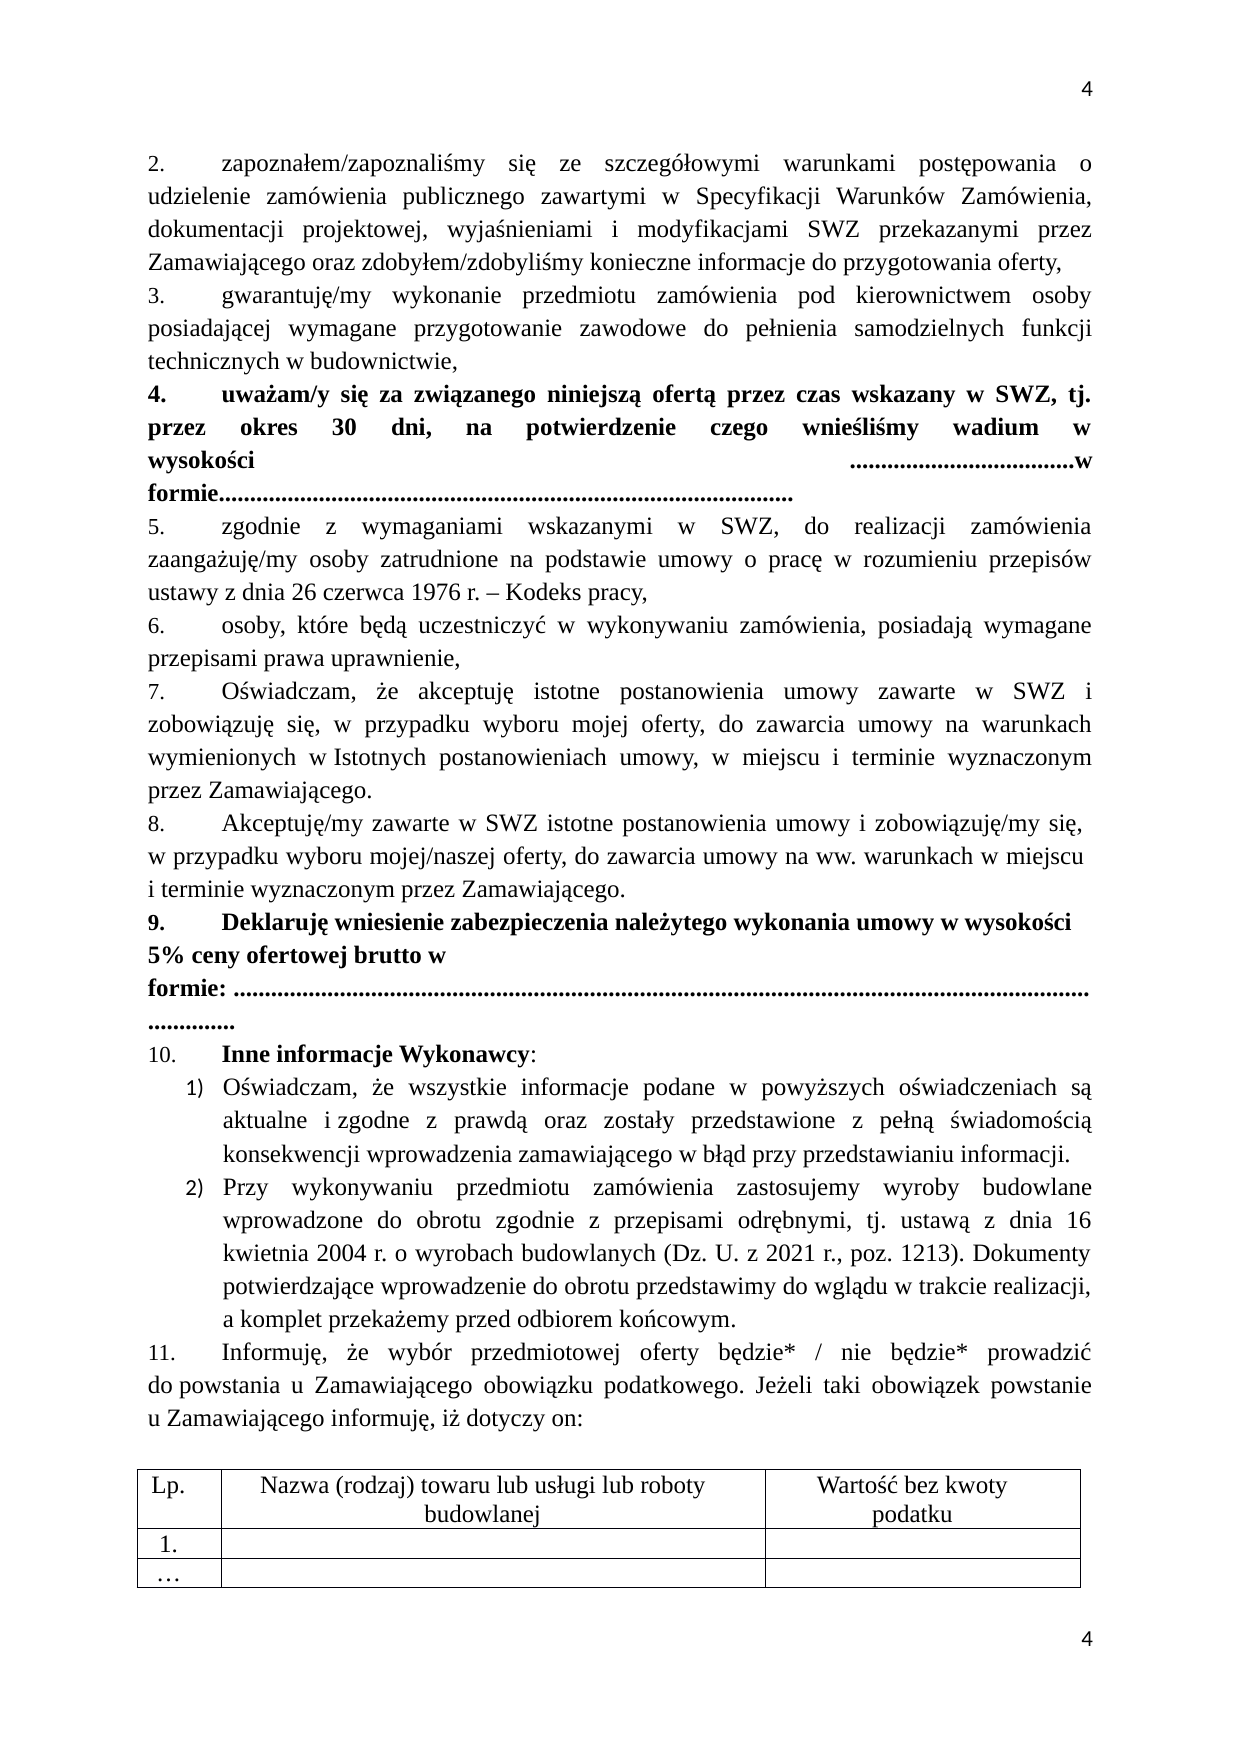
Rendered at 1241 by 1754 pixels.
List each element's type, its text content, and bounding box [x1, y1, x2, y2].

list uważam/y się za związanego niniejszą ofertą przez czas wskazany w SWZ, tj. przez okres 30 dni, na potwierdzenie czego wnieśliśmy wadium w wysokości ....................................w formie............................................................................................ [148, 379, 1092, 507]
list Oświadczam, że akceptuję istotne postanowienia umowy zawarte w SWZ i zobowiązuję się, w przypadku wyboru mojej oferty, do zawarcia umowy na warunkach wymienionych w Istotnych postanowieniach umowy, w miejscu i terminie wyznaczonym przez Zamawiającego. [148, 676, 1092, 804]
list zapoznałem/zapoznaliśmy się ze szczegółowymi warunkami postępowania o udzielenie zamówienia publicznego zawartymi w Specyfikacji Warunków Zamówienia, dokumentacji projektowej, wyjaśnieniami i modyfikacjami SWZ przekazanymi przez Zamawiającego oraz zdobyłem/zdobyliśmy konieczne informacje do przygotowania oferty, [148, 148, 1092, 276]
table_header Wartość bez kwoty podatku [766, 1470, 1080, 1528]
list Deklaruję wniesienie zabezpieczenia należytego wykonania umowy w wysokości 5% ceny ofertowej brutto w formie: ....................................................................................................................................................... [148, 907, 1092, 1035]
table_cell [222, 1529, 765, 1557]
table_cell [766, 1559, 1080, 1587]
list Akceptuję/my zawarte w SWZ istotne postanowienia umowy i zobowiązuję/my się, w przypadku wyboru mojej/naszej oferty, do zawarcia umowy na ww. warunkach w miejscu i terminie wyznaczonym przez Zamawiającego. [148, 808, 1092, 903]
table_cell … [138, 1559, 221, 1587]
table_cell [766, 1529, 1080, 1557]
table_cell 1. [138, 1529, 221, 1557]
list Inne informacje Wykonawcy: [148, 1039, 1092, 1068]
list Przy wykonywaniu przedmiotu zamówienia zastosujemy wyroby budowlane wprowadzone do obrotu zgodnie z przepisami odrębnymi, tj. ustawą z dnia 16 kwietnia 2004 r. o wyrobach budowlanych (Dz. U. z 2021 r., poz. 1213). Dokumenty potwierdzające wprowadzenie do obrotu przedstawimy do wglądu w trakcie realizacji, a komplet przekażemy przed odbiorem końcowym. [185, 1172, 1092, 1333]
table_cell [222, 1559, 765, 1587]
list Informuję, że wybór przedmiotowej oferty będzie* / nie będzie* prowadzić do powstania u Zamawiającego obowiązku podatkowego. Jeżeli taki obowiązek powstanie u Zamawiającego informuję, iż dotyczy on: [148, 1337, 1092, 1432]
list Oświadczam, że wszystkie informacje podane w powyższych oświadczeniach są aktualne i zgodne z prawdą oraz zostały przedstawione z pełną świadomością konsekwencji wprowadzenia zamawiającego w błąd przy przedstawianiu informacji. [185, 1072, 1092, 1167]
table_header Lp. [138, 1470, 221, 1528]
table_header Nazwa (rodzaj) towaru lub usługi lub roboty budowlanej [222, 1470, 765, 1528]
list osoby, które będą uczestniczyć w wykonywaniu zamówienia, posiadają wymagane przepisami prawa uprawnienie, [148, 610, 1092, 672]
list zgodnie z wymaganiami wskazanymi w SWZ, do realizacji zamówienia zaangażuję/my osoby zatrudnione na podstawie umowy o pracę w rozumieniu przepisów ustawy z dnia 26 czerwca 1976 r. – Kodeks pracy, [148, 511, 1092, 606]
list gwarantuję/my wykonanie przedmiotu zamówienia pod kierownictwem osoby posiadającej wymagane przygotowanie zawodowe do pełnienia samodzielnych funkcji technicznych w budownictwie, [148, 280, 1092, 374]
